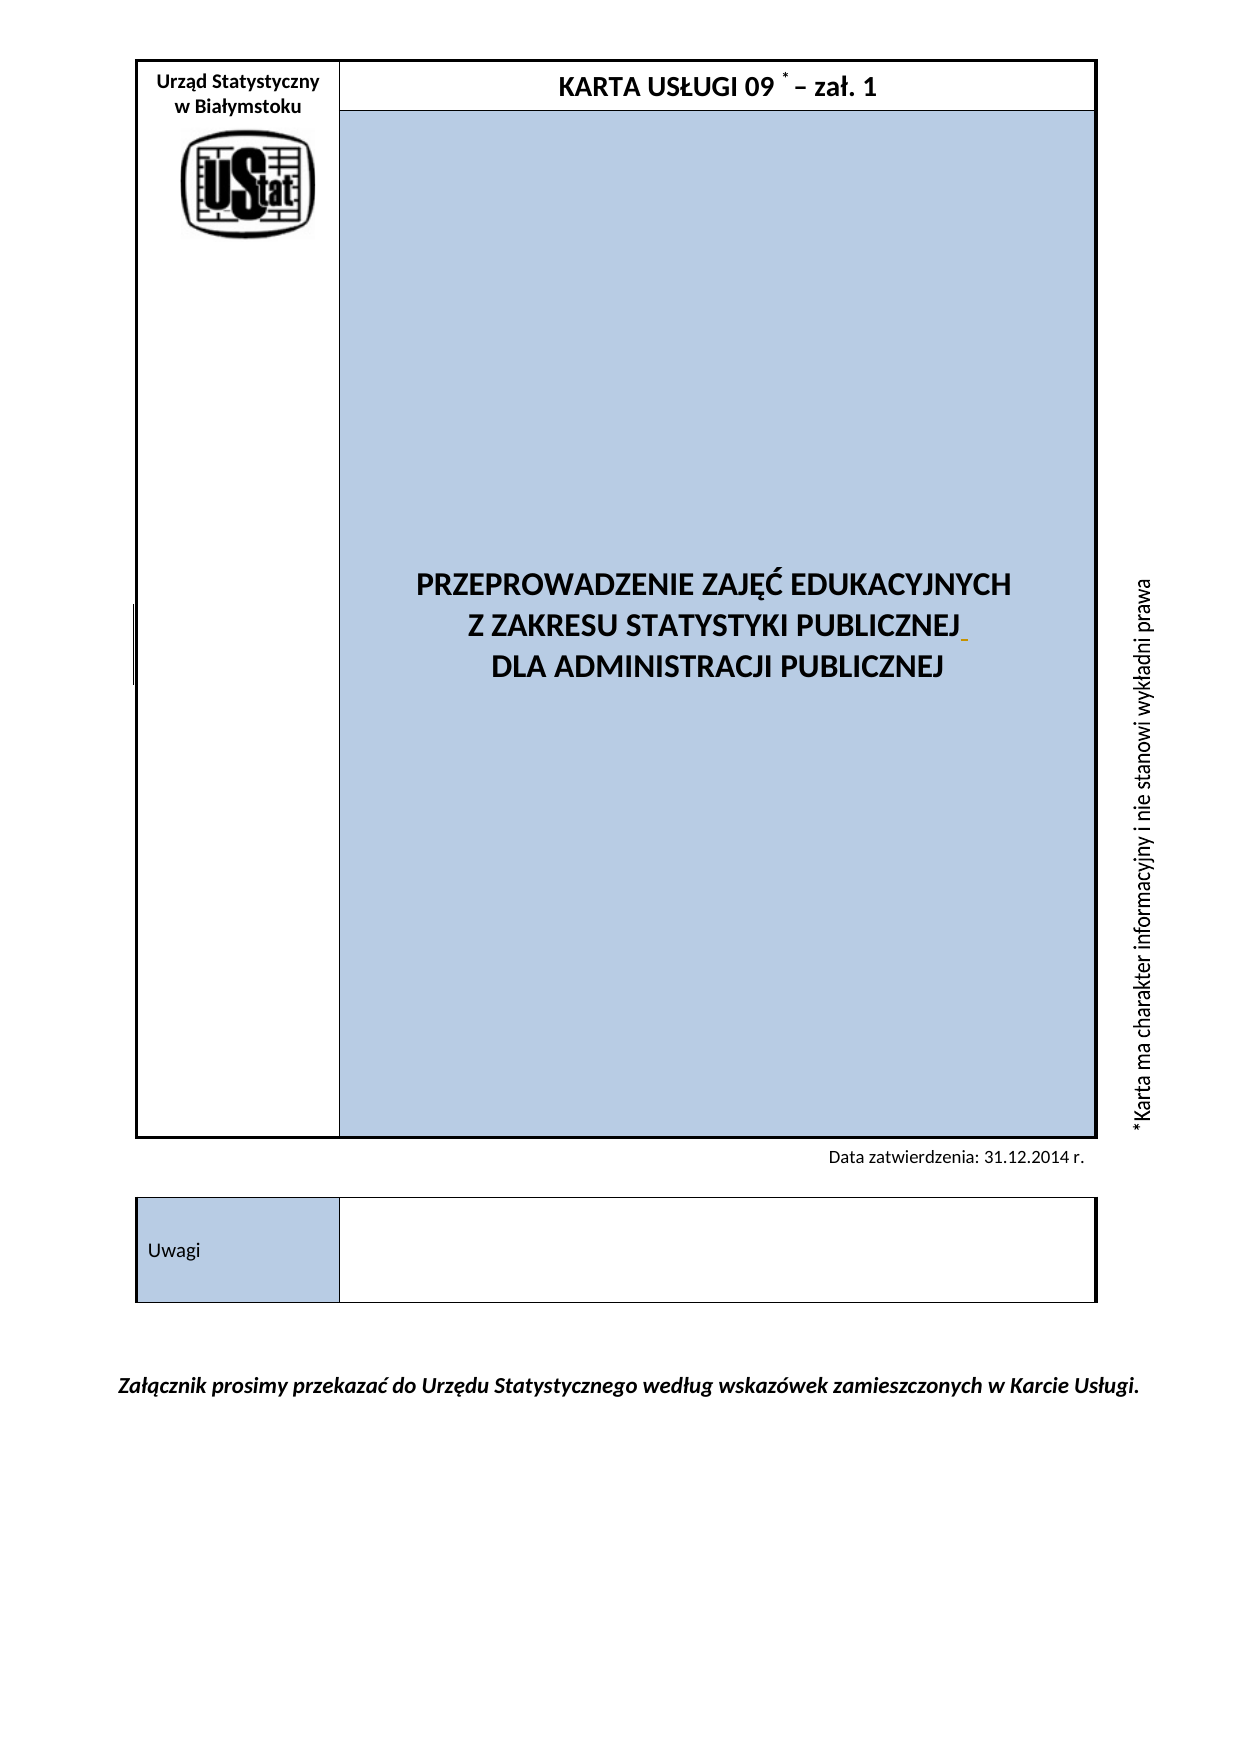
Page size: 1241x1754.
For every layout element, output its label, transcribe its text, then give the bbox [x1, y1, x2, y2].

table_cell Uwagi [138, 1198, 339, 1302]
text Załącznik prosimy przekazać do Urzędu Statystycznego według wskazówek zamieszczonych w Karcie Usługi. [118, 1372, 1152, 1399]
picture [180, 127, 315, 242]
table_cell [340, 1198, 1094, 1302]
